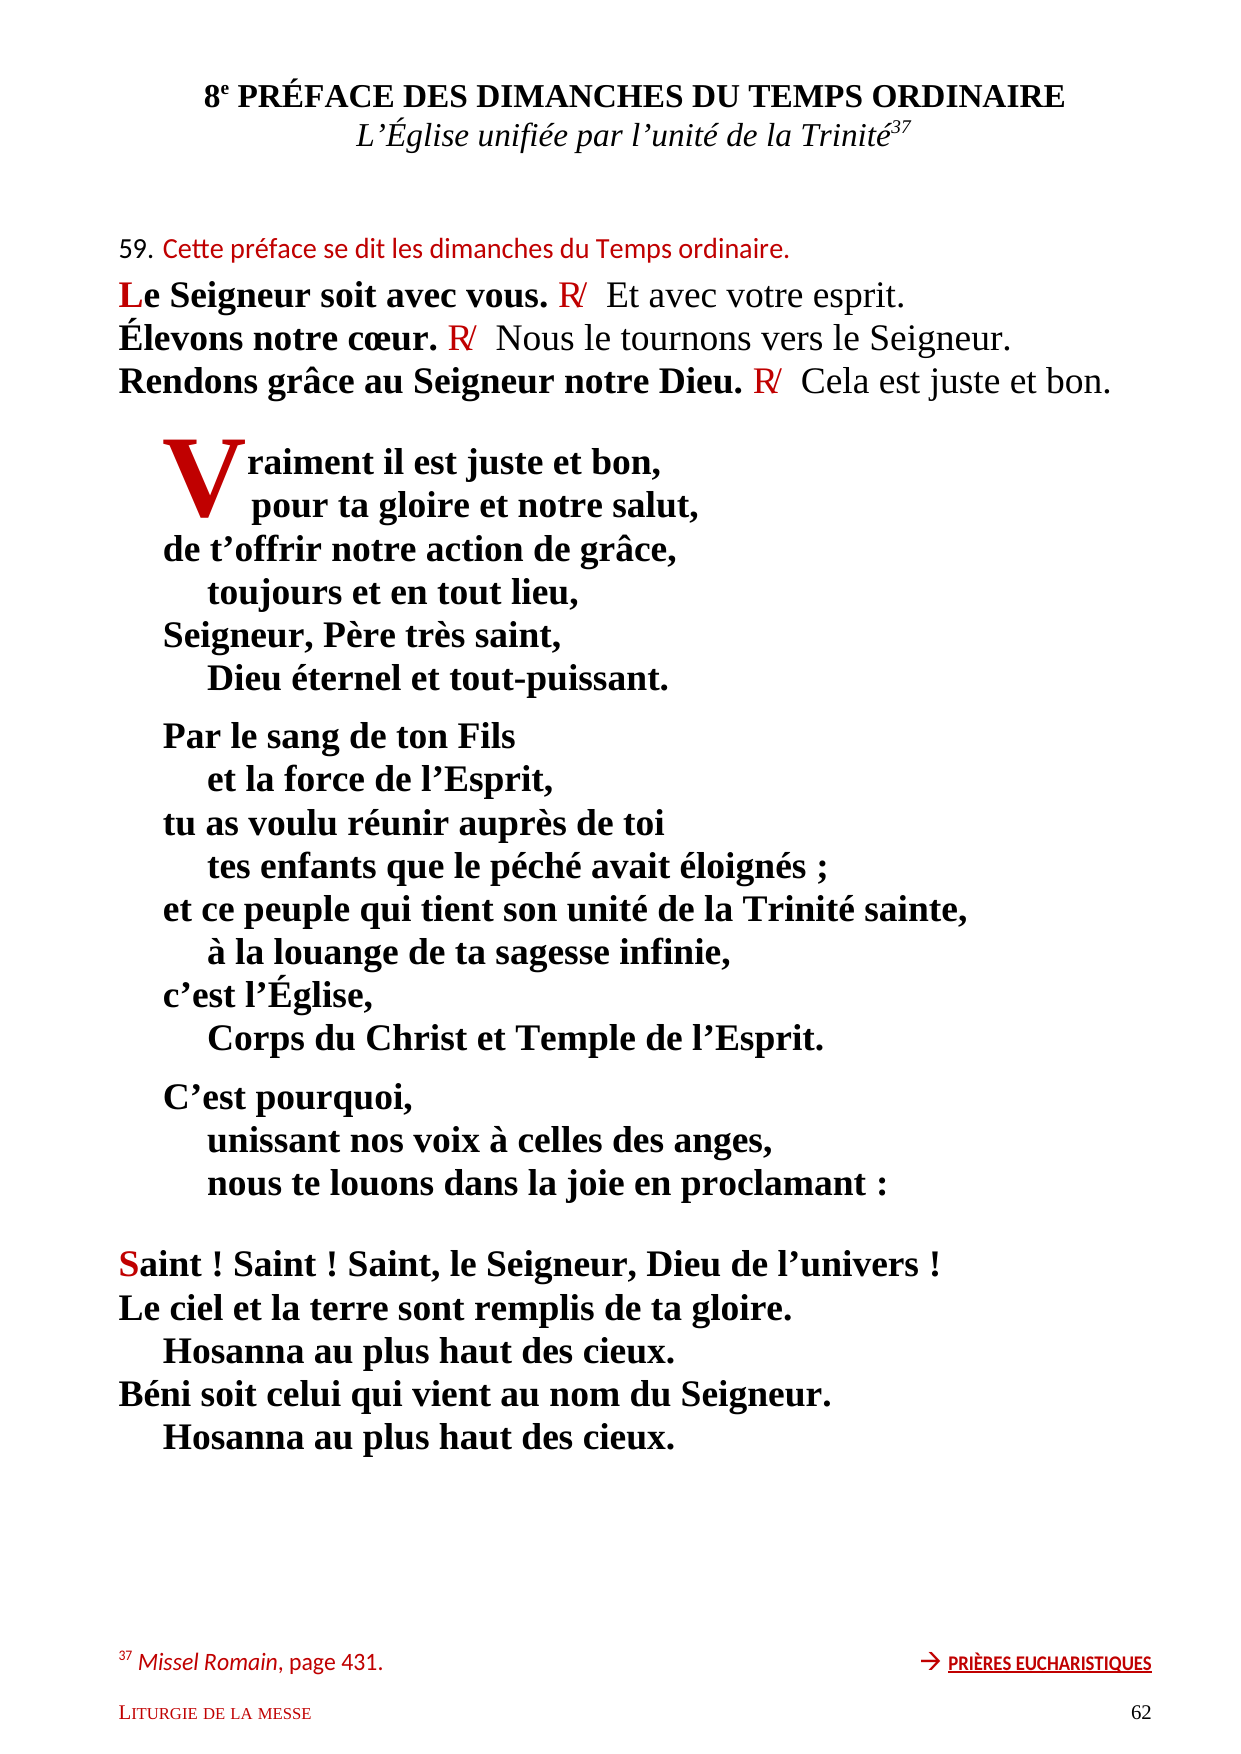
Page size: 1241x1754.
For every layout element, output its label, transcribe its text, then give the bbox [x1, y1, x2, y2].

subtitle 8e Préface des dimanches du Temps ordinaire [118, 77, 1152, 115]
text Le Seigneur soit avec vous. R/ Et avec votre esprit. Élevons notre cœur. R/ Nous le tournons vers le Seigneur. Rendons grâce au Seigneur notre Dieu. R/ Cela est juste et bon. [118, 272, 1152, 401]
text 59. Cette préface se dit les dimanches du Temps ordinaire. [118, 230, 1152, 266]
text Saint ! Saint ! Saint, le Seigneur, Dieu de l’univers ! Le ciel et la terre sont remplis de ta gloire. Hosanna au plus haut des cieux. Béni soit celui qui vient au nom du Seigneur. Hosanna au plus haut des cieux. [118, 1242, 1152, 1457]
text Par le sang de ton Fils et la force de l’Esprit, tu as voulu réunir auprès de toi tes enfants que le péché avait éloignés ; et ce peuple qui tient son unité de la Trinité sainte, à la louange de ta sagesse infinie, c’est l’Église, Corps du Christ et Temple de l’Esprit. [163, 714, 1152, 1059]
text raiment il est juste et bon, pour ta gloire et notre salut, de t’offrir notre action de grâce, toujours et en tout lieu, Seigneur, Père très saint, Dieu éternel et tout-puissant. [163, 440, 1152, 698]
text C’est pourquoi, unissant nos voix à celles des anges, nous te louons dans la joie en proclamant : [163, 1074, 1152, 1203]
subtitle L’Église unifiée par l’unité de la Trinité [118, 115, 1152, 153]
